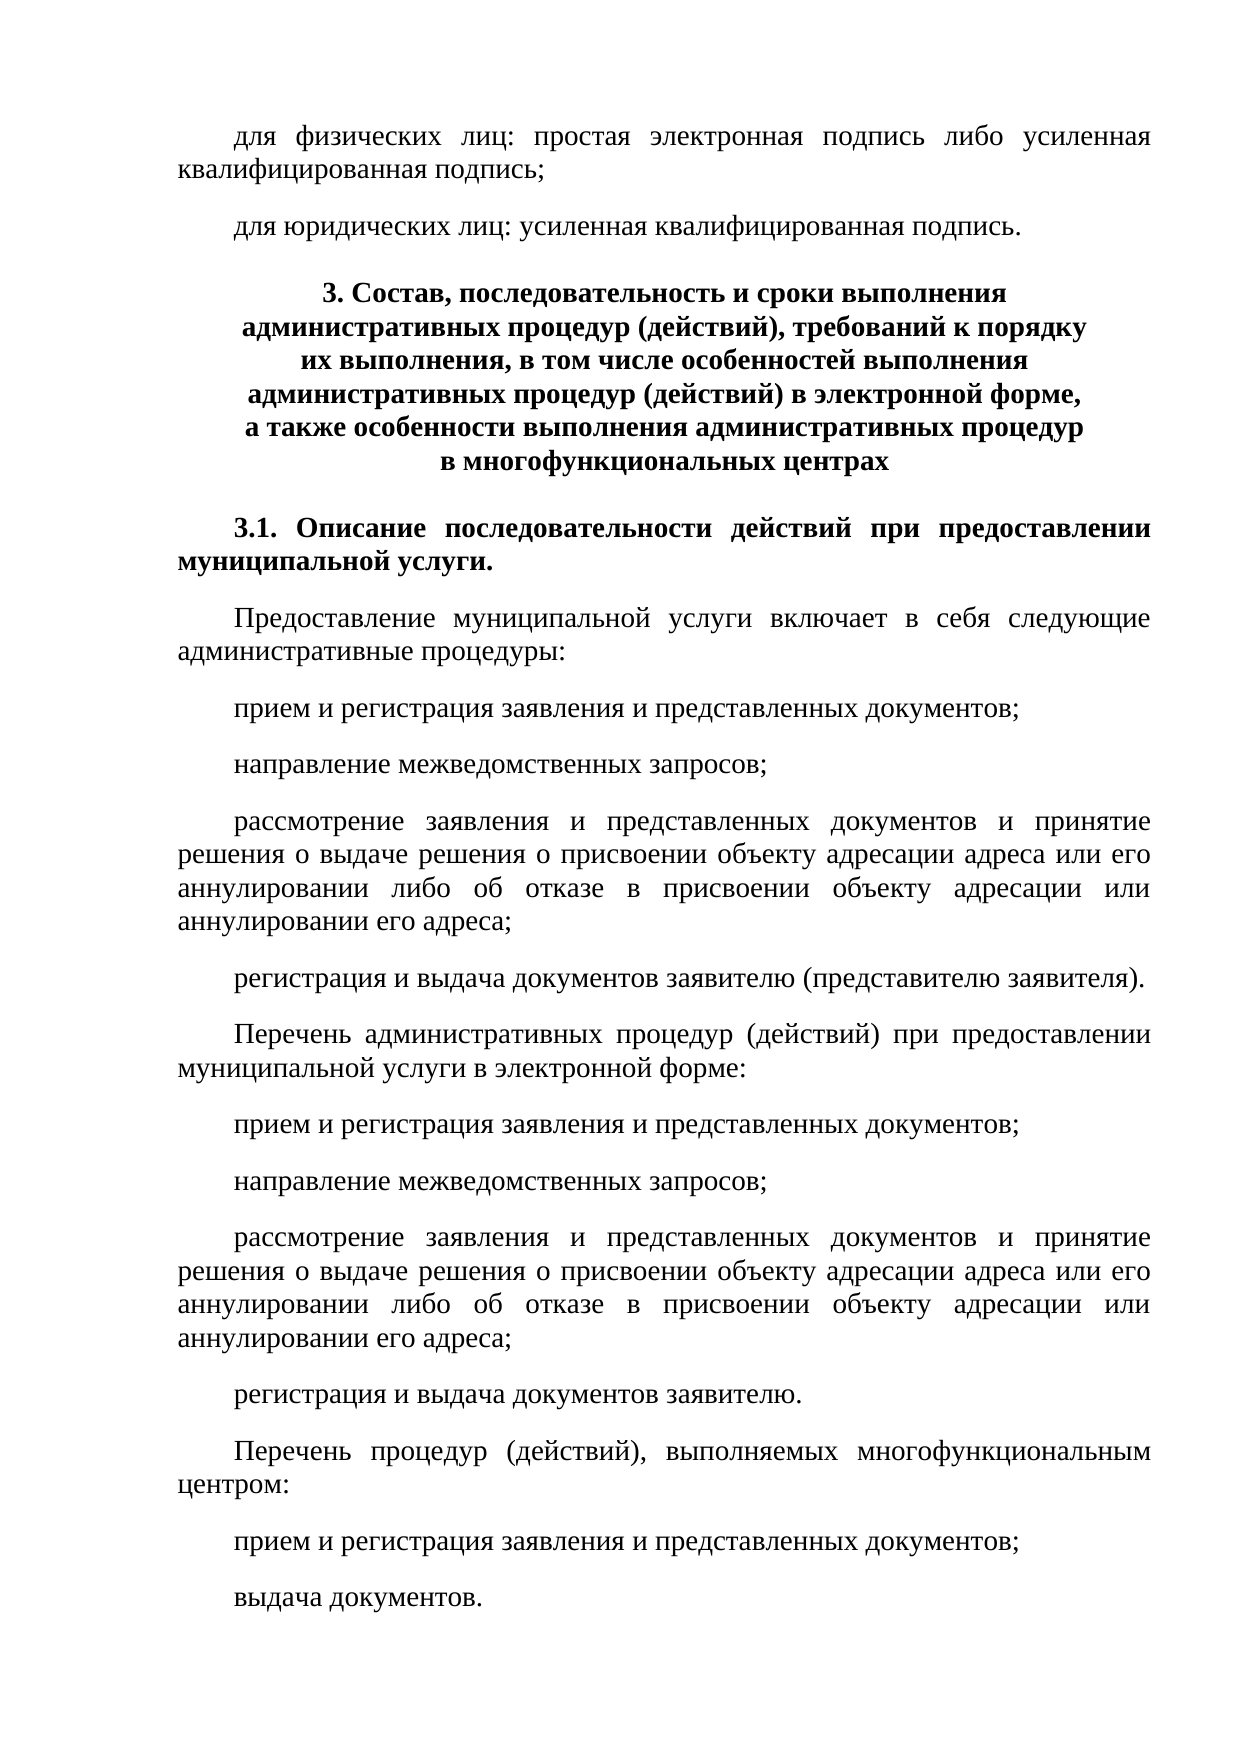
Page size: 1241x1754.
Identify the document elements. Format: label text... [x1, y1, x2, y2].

title их выполнения, в том числе особенностей выполнения [177, 342, 1152, 376]
text прием и регистрация заявления и представленных документов; [177, 1523, 1152, 1556]
text рассмотрение заявления и представленных документов и принятие решения о выдаче решения о присвоении объекту адресации адреса или его аннулировании либо об отказе в присвоении объекту адресации или аннулировании его адреса; [177, 803, 1152, 937]
text для физических лиц: простая электронная подпись либо усиленная квалифицированная подпись; [177, 118, 1152, 185]
title административных процедур (действий) в электронной форме, [177, 376, 1152, 409]
text для юридических лиц: усиленная квалифицированная подпись. [177, 208, 1152, 242]
text направление межведомственных запросов; [177, 746, 1152, 780]
title 3.1. Описание последовательности действий при предоставлении муниципальной услуги. [177, 510, 1152, 577]
text регистрация и выдача документов заявителю. [177, 1376, 1152, 1410]
text направление межведомственных запросов; [177, 1163, 1152, 1196]
text регистрация и выдача документов заявителю (представителю заявителя). [177, 960, 1152, 993]
title в многофункциональных центрах [177, 443, 1152, 476]
title административных процедур (действий), требований к порядку [177, 309, 1152, 342]
title а также особенности выполнения административных процедур [177, 409, 1152, 443]
text Перечень административных процедур (действий) при предоставлении муниципальной услуги в электронной форме: [177, 1016, 1152, 1083]
text выдача документов. [177, 1579, 1152, 1613]
title 3. Состав, последовательность и сроки выполнения [177, 275, 1152, 309]
text Перечень процедур (действий), выполняемых многофункциональным центром: [177, 1433, 1152, 1500]
text прием и регистрация заявления и представленных документов; [177, 690, 1152, 723]
text рассмотрение заявления и представленных документов и принятие решения о выдаче решения о присвоении объекту адресации адреса или его аннулировании либо об отказе в присвоении объекту адресации или аннулировании его адреса; [177, 1219, 1152, 1353]
text Предоставление муниципальной услуги включает в себя следующие административные процедуры: [177, 600, 1152, 667]
text прием и регистрация заявления и представленных документов; [177, 1106, 1152, 1140]
